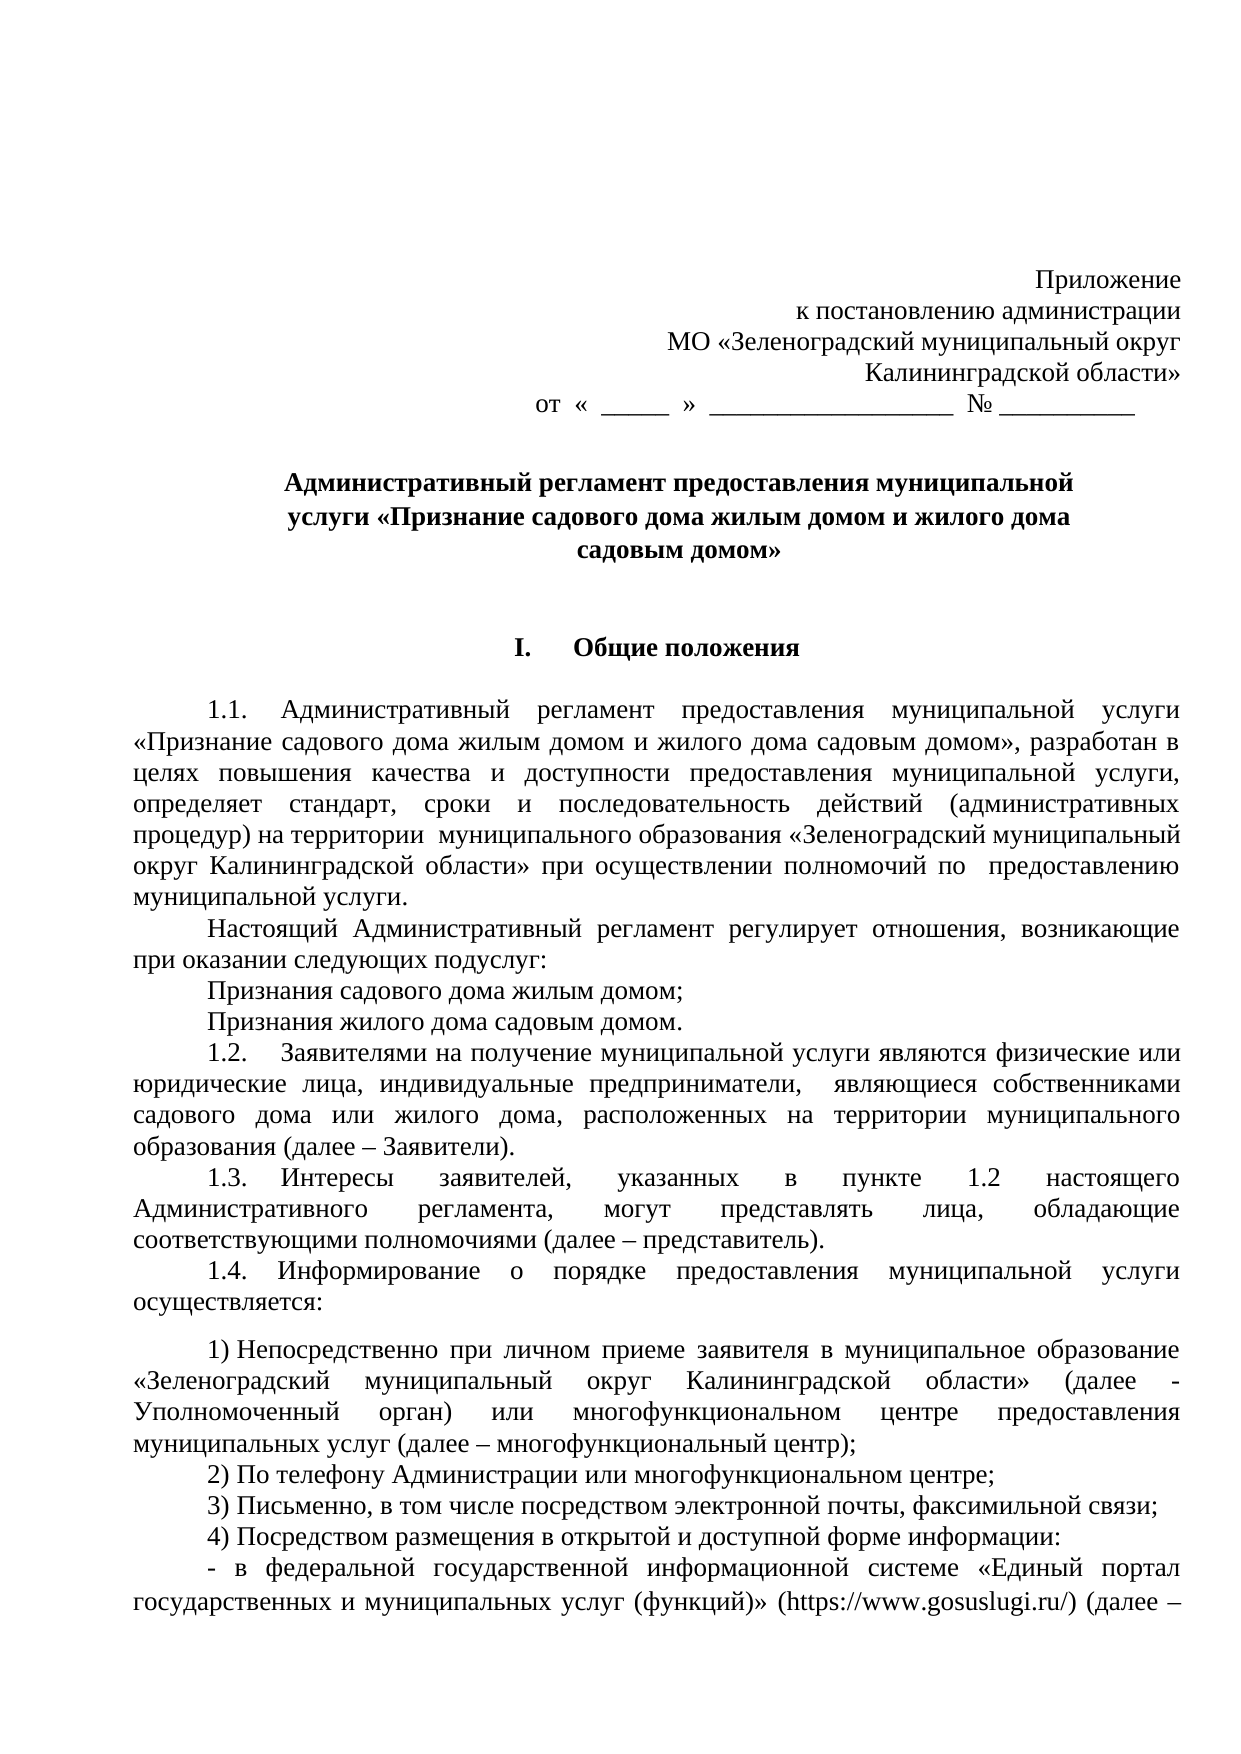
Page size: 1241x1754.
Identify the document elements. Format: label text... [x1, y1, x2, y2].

text Приложение [133, 263, 1181, 294]
list Письменно, в том числе посредством электронной почты, факсимильной связи; [133, 1489, 1181, 1520]
list Непосредственно при личном приеме заявителя в муниципальное образование «Зеленоградский муниципальный округ Калининградской области» (далее - Уполномоченный орган) или многофункциональном центре предоставления муниципальных услуг (далее – многофункциональный центр); [133, 1333, 1181, 1458]
list Посредством размещения в открытой и доступной форме информации: [133, 1520, 1181, 1551]
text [133, 1551, 1181, 1616]
list Заявителями на получение муниципальной услуги являются физические или юридические лица, индивидуальные предприниматели, являющиеся собственниками садового дома или жилого дома, расположенных на территории муниципального образования (далее – Заявители). [133, 1036, 1181, 1161]
text Признания жилого дома садовым домом. [133, 1005, 1181, 1036]
list По телефону Администрации или многофункциональном центре; [133, 1458, 1181, 1489]
text Калининградской области» [133, 356, 1181, 387]
text Административный регламент предоставления муниципальной услуги «Признание садового дома жилым домом и жилого дома садовым домом» [280, 466, 1078, 564]
text от « _____ » __________________ № __________ [133, 387, 1181, 418]
list Интересы заявителей, указанных в пункте 1.2 настоящего Административного регламента, могут представлять лица, обладающие соответствующими полномочиями (далее – представитель). [133, 1161, 1181, 1254]
text к постановлению администрации [133, 294, 1181, 325]
text 1.4. Информирование о порядке предоставления муниципальной услуги осуществляется: [133, 1254, 1181, 1317]
text МО «Зеленоградский муниципальный округ [133, 325, 1181, 356]
text Настоящий Административный регламент регулирует отношения, возникающие при оказании следующих подуслуг: [133, 912, 1181, 974]
list Административный регламент предоставления муниципальной услуги «Признание садового дома жилым домом и жилого дома садовым домом», разработан в целях повышения качества и доступности предоставления муниципальной услуги, определяет стандарт, сроки и последовательность действий (административных процедур) на территории муниципального образования «Зеленоградский муниципальный округ Калининградской области» при осуществлении полномочий по предоставлению муниципальной услуги. [133, 694, 1181, 912]
list Общие положения [133, 631, 1181, 662]
text Признания садового дома жилым домом; [133, 974, 1181, 1005]
